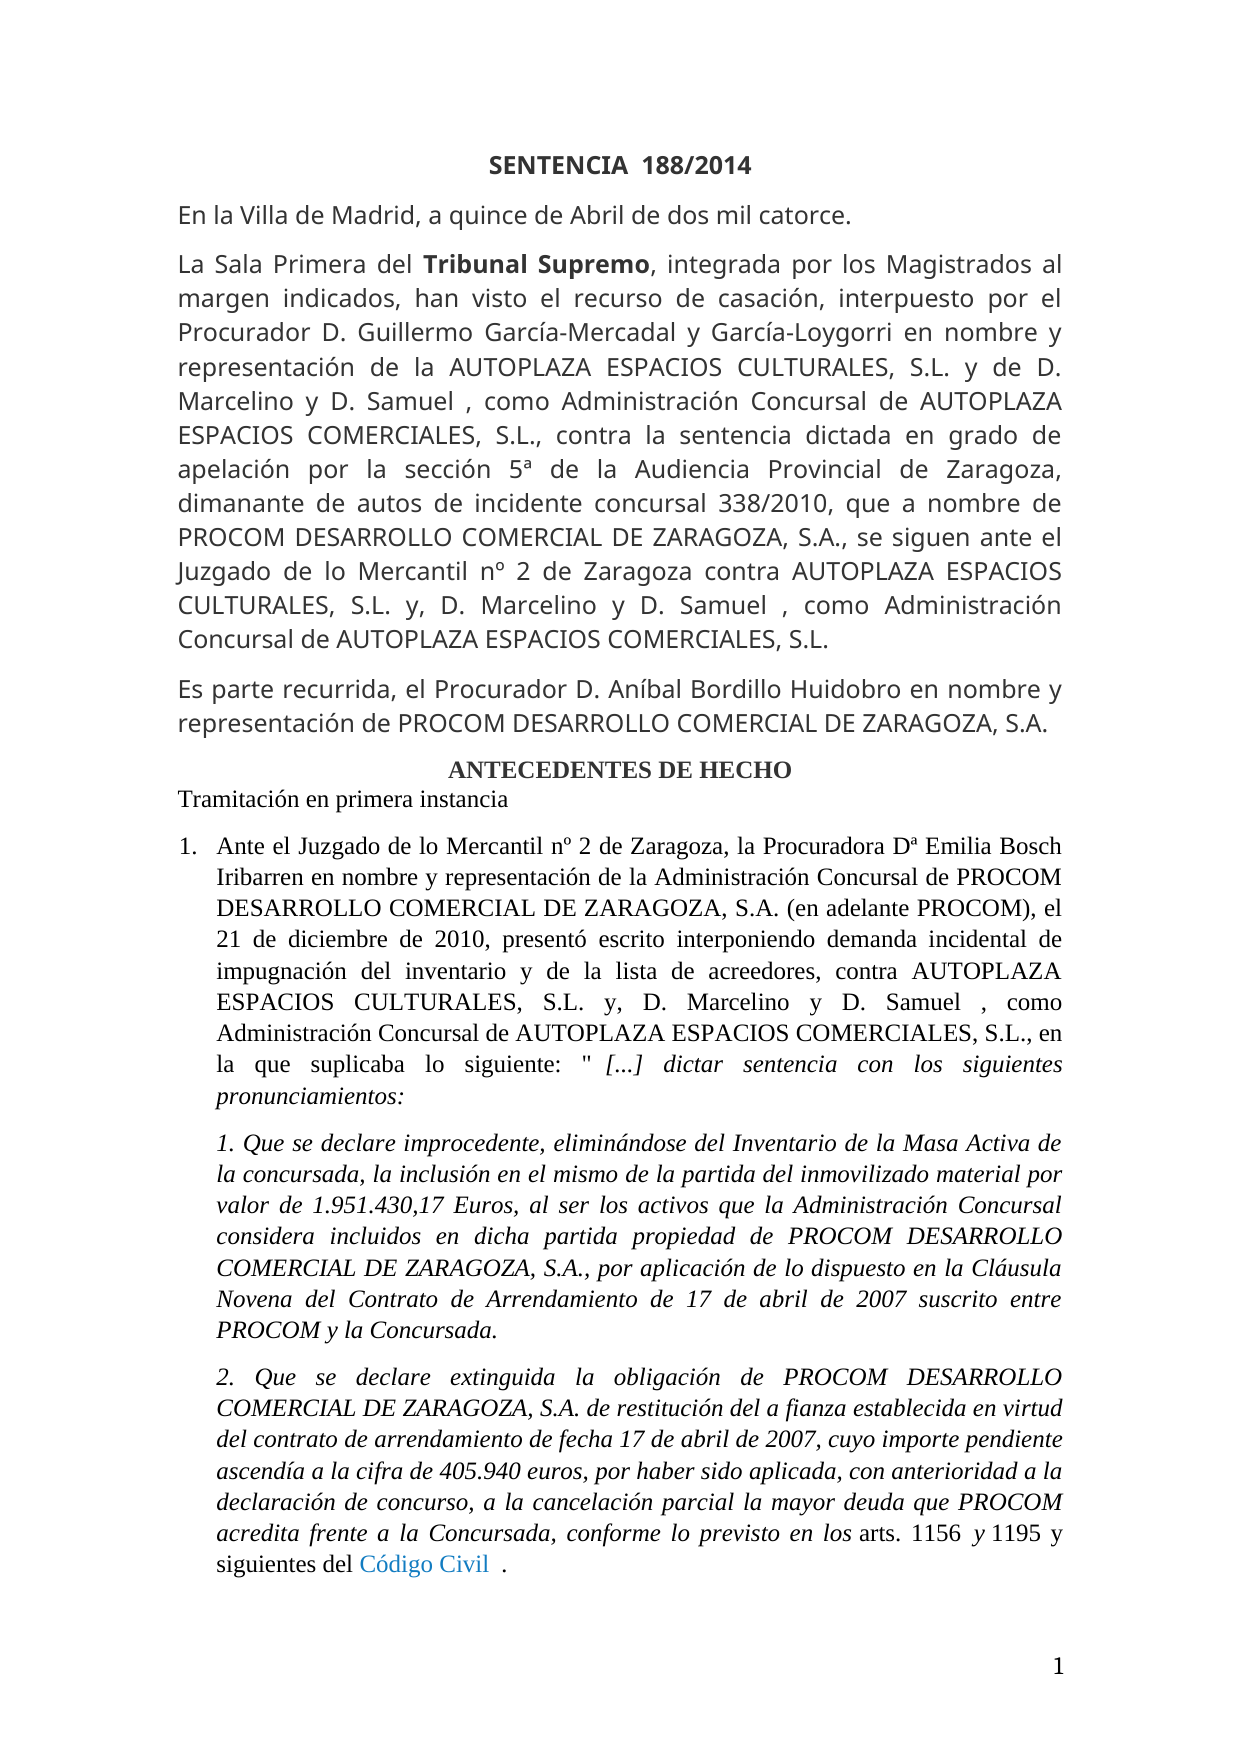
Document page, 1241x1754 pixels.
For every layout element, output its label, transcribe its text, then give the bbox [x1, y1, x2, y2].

list Ante el Juzgado de lo Mercantil nº 2 de Zaragoza, la Procuradora Dª Emilia Bosch Iribarren en nombre y representación de la Administración Concursal de PROCOM DESARROLLO COMERCIAL DE ZARAGOZA, S.A. (en adelante PROCOM), el 21 de diciembre de 2010, presentó escrito interponiendo demanda incidental de impugnación del inventario y de la lista de acreedores, contra AUTOPLAZA ESPACIOS CULTURALES, S.L. y, D. Marcelino y D. Samuel , como Administración Concursal de AUTOPLAZA ESPACIOS COMERCIALES, S.L., en la que suplicaba lo siguiente: " [...] dictar sentencia con los siguientes pronunciamientos: [179, 828, 1063, 1109]
text 2. Que se declare extinguida la obligación de PROCOM DESARROLLO COMERCIAL DE ZARAGOZA, S.A. de restitución del a fianza establecida en virtud del contrato de arrendamiento de fecha 17 de abril de 2007, cuyo importe pendiente ascendía a la cifra de 405.940 euros, por haber sido aplicada, con anterioridad a la declaración de concurso, a la cancelación parcial la mayor deuda que PROCOM acredita frente a la Concursada, conforme lo previsto en los arts. 1156 y 1195 y siguientes del Código Civil . [216, 1359, 1063, 1578]
text Es parte recurrida, el Procurador D. Aníbal Bordillo Huidobro en nombre y representación de PROCOM DESARROLLO COMERCIAL DE ZARAGOZA, S.A. [177, 671, 1063, 739]
text En la Villa de Madrid, a quince de Abril de dos mil catorce. [177, 197, 1063, 231]
text 1. Que se declare improcedente, eliminándose del Inventario de la Masa Activa de la concursada, la inclusión en el mismo de la partida del inmovilizado material por valor de 1.951.430,17 Euros, al ser los activos que la Administración Concursal considera incluidos en dicha partida propiedad de PROCOM DESARROLLO COMERCIAL DE ZARAGOZA, S.A., por aplicación de lo dispuesto en la Cláusula Novena del Contrato de Arrendamiento de 17 de abril de 2007 suscrito entre PROCOM y la Concursada. [216, 1125, 1063, 1344]
text La Sala Primera del Tribunal Supremo, integrada por los Magistrados al margen indicados, han visto el recurso de casación, interpuesto por el Procurador D. Guillermo García-Mercadal y García-Loygorri en nombre y representación de la AUTOPLAZA ESPACIOS CULTURALES, S.L. y de D. Marcelino y D. Samuel , como Administración Concursal de AUTOPLAZA ESPACIOS COMERCIALES, S.L., contra la sentencia dictada en grado de apelación por la sección 5ª de la Audiencia Provincial de Zaragoza, dimanante de autos de incidente concursal 338/2010, que a nombre de PROCOM DESARROLLO COMERCIAL DE ZARAGOZA, S.A., se siguen ante el Juzgado de lo Mercantil nº 2 de Zaragoza contra AUTOPLAZA ESPACIOS CULTURALES, S.L. y, D. Marcelino y D. Samuel , como Administración Concursal de AUTOPLAZA ESPACIOS COMERCIALES, S.L. [177, 247, 1063, 656]
text Tramitación en primera instancia [177, 784, 1063, 813]
text ANTECEDENTES DE HECHO [177, 755, 1063, 784]
text SENTENCIA 188/2014 [177, 148, 1063, 182]
